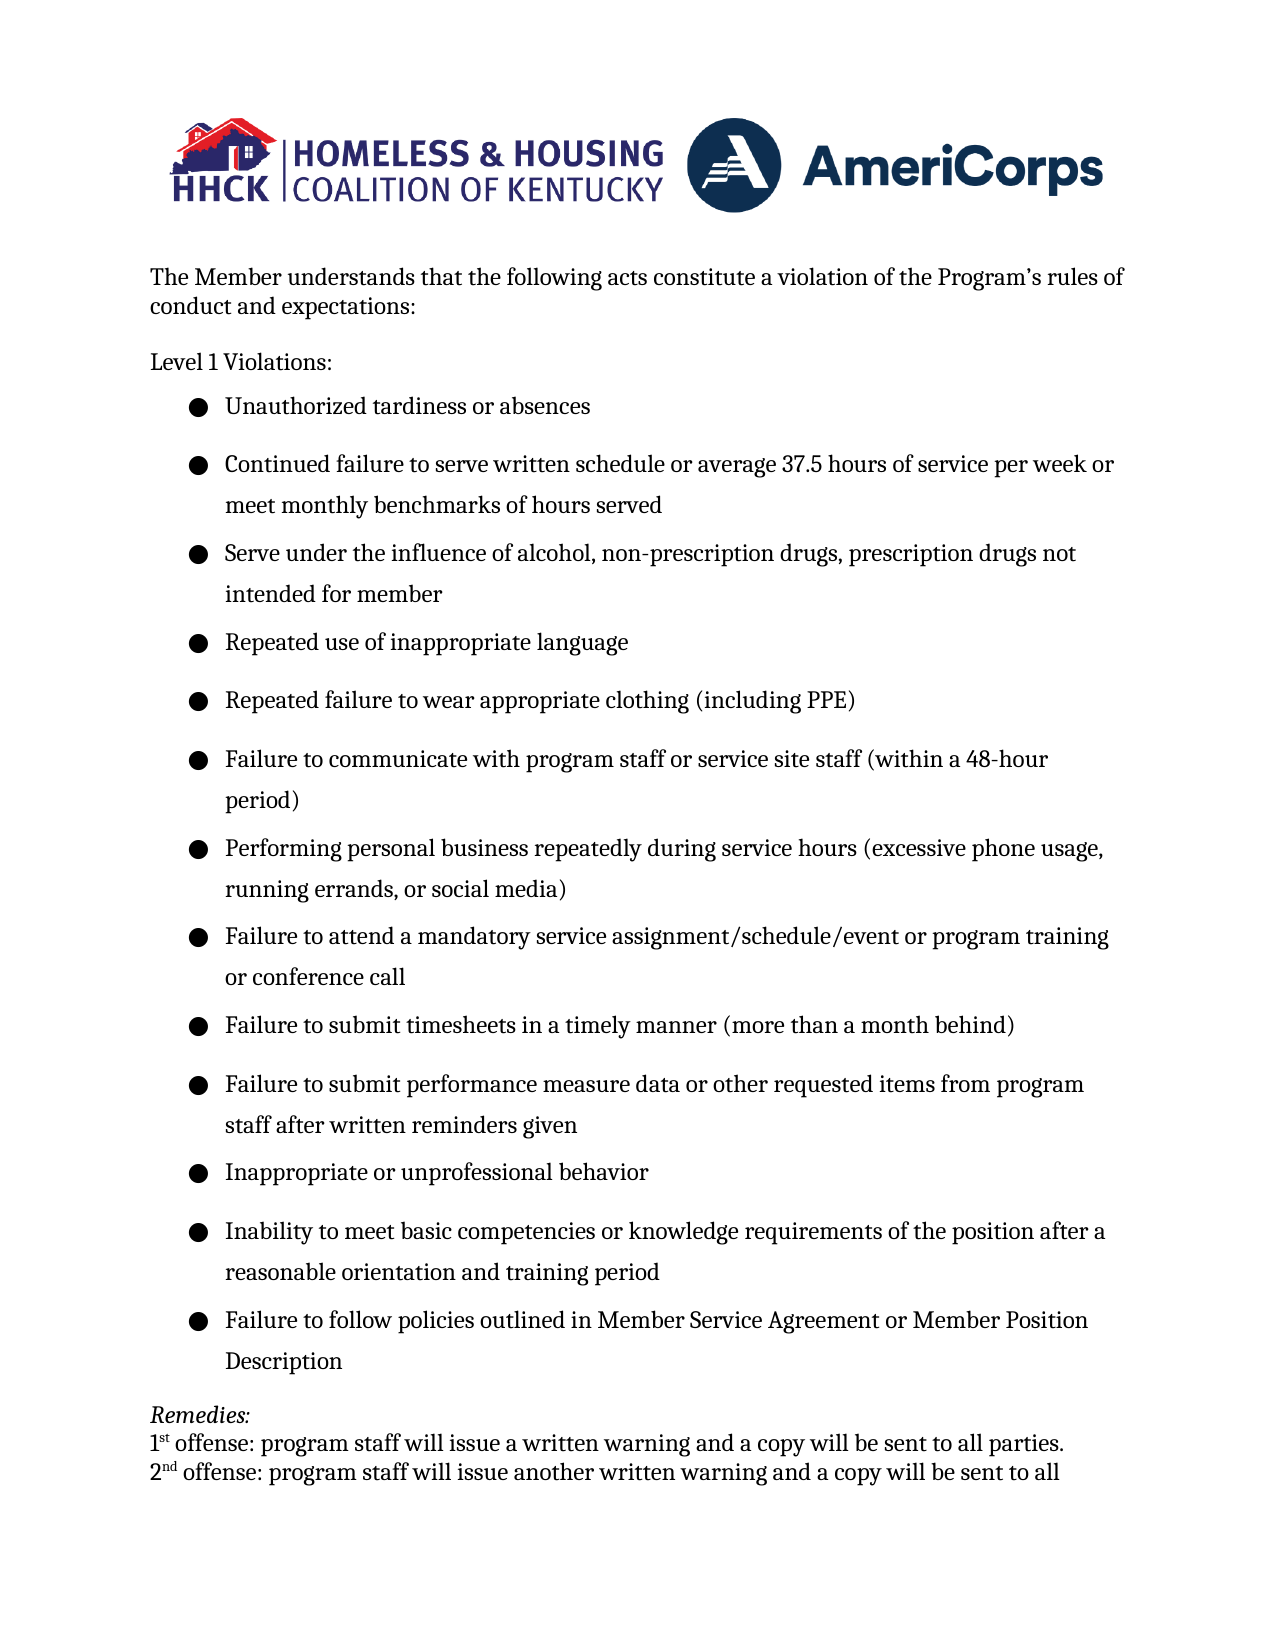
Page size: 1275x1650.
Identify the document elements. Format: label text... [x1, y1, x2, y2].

text Remedies: [150, 1401, 1125, 1429]
list Failure to attend a mandatory service assignment/schedule/event or program training or conference call [187, 908, 1125, 992]
list Failure to follow policies outlined in Member Service Agreement or Member Position Description [187, 1291, 1125, 1375]
list Serve under the influence of alcohol, non-prescription drugs, prescription drugs not intended for member [187, 524, 1125, 609]
list Inappropriate or unprofessional behavior [187, 1144, 1125, 1195]
picture [150, 75, 1125, 263]
text 2nd offense: program staff will issue another written warning and a copy will be sent to all parties. [150, 1458, 1125, 1487]
list Inability to meet basic competencies or knowledge requirements of the position after a reasonable orientation and training period [187, 1203, 1125, 1287]
list Repeated use of inappropriate language [187, 613, 1125, 664]
text Level 1 Violations: [150, 348, 1125, 377]
list Failure to submit performance measure data or other requested items from program staff after written reminders given [187, 1055, 1125, 1139]
list Unauthorized tardiness or absences [187, 377, 1125, 428]
text The Member understands that the following acts constitute a violation of the Program’s rules of conduct and expectations: [150, 263, 1125, 348]
text 1st offense: program staff will issue a written warning and a copy will be sent to all parties. [150, 1429, 1125, 1458]
list Continued failure to serve written schedule or average 37.5 hours of service per week or meet monthly benchmarks of hours served [187, 436, 1125, 520]
list Failure to submit timesheets in a timely manner (more than a month behind) [187, 996, 1125, 1048]
list Repeated failure to wear appropriate clothing (including PPE) [187, 672, 1125, 723]
list Performing personal business repeatedly during service hours (excessive phone usage, running errands, or social media) [187, 819, 1125, 903]
list Failure to communicate with program staff or service site staff (within a 48-hour period) [187, 731, 1125, 815]
